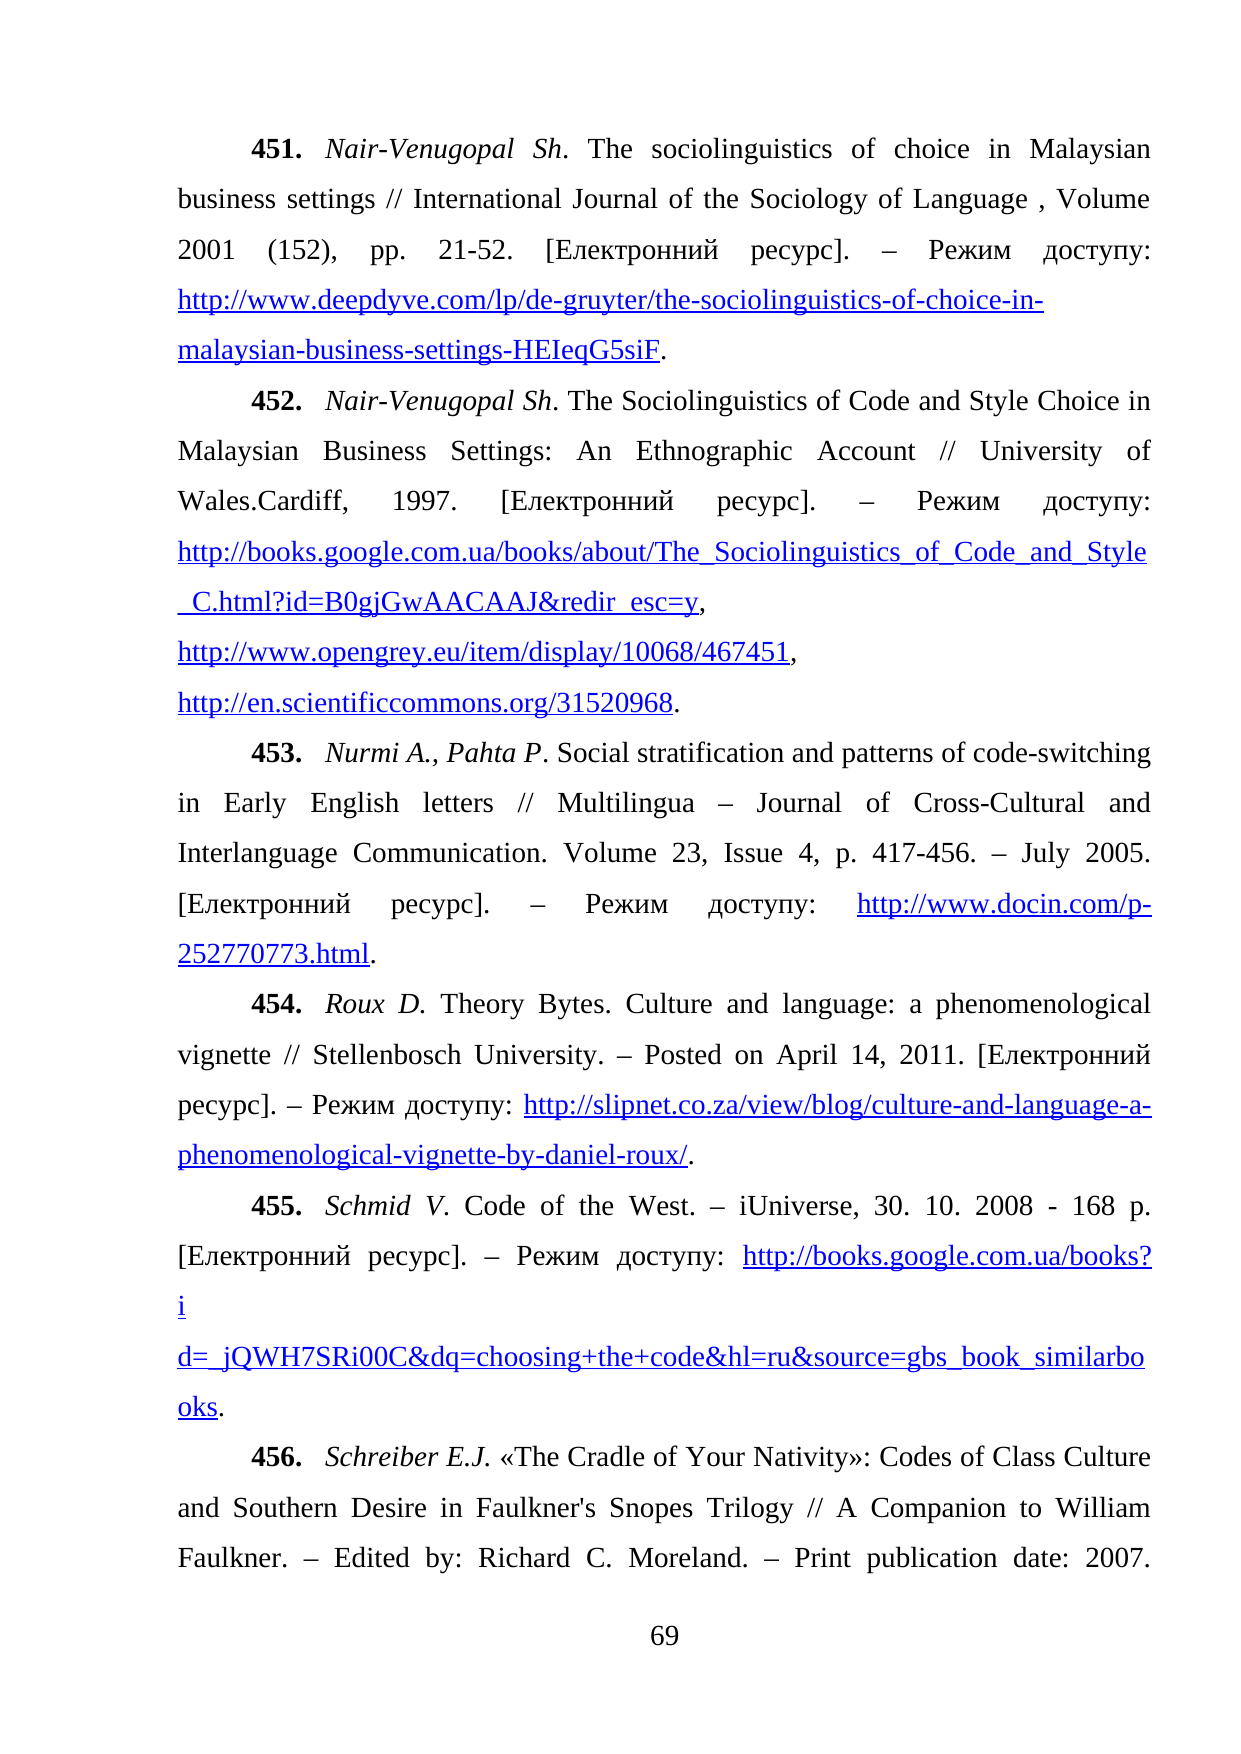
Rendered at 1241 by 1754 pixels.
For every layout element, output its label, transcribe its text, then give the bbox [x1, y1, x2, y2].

list Roux D. Theory Bytes. Culture and language: a phenomenological vignette // Stellenbosch University. – Posted on April 14, 2011. [Електронний ресурс]. – Режим доступу: http://slipnet.co.za/view/blog/culture-and-language-a-phenomenological-vignette-by-daniel-roux/. [177, 987, 1152, 1171]
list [177, 1439, 1152, 1573]
list Schmid V. Code of the West. – iUniverse, 30. 10. 2008 - 168 р. [Електронний ресурс]. – Режим доступу: http://books.google.com.ua/books?id=_jQWH7SRi00C&dq=choosing+the+code&hl=ru&source=gbs_book_similarbooks. [177, 1188, 1152, 1423]
list Nair-Venugopal Sh. The Sociolinguistics of Code and Style Choice in Malaysian Business Settings: An Ethnographic Account // University of Wales.Cardiff, 1997. [Електронний ресурс]. – Режим доступу: http://books.google.com.ua/books/about/The_Sociolinguistics_of_Code_and_Style_C.html?id=B0gjGwAACAAJ&redir_esc=y, http://www.opengrey.eu/item/display/10068/467451, http://en.scientificcommons.org/31520968. [177, 383, 1152, 718]
list Nair-Venugopal Sh. The sociolinguistics of choice in Malaysian business settings // International Journal of the Sociology of Language , Volume 2001 (152), pp. 21-52. [Електронний ресурс]. – Режим доступу: http://www.deepdyve.com/lp/de-gruyter/the-sociolinguistics-of-choice-in-malaysian-business-settings-HEIeqG5siF. [177, 131, 1152, 366]
list Nurmi A., Pahta P. Social stratification and patterns of code-switching in Early English letters // Multilingua – Journal of Cross-Cultural and Interlanguage Communication. Volume 23, Issue 4, р. 417-456. – July 2005. [Електронний ресурс]. – Режим доступу: http://www.docin.com/p-252770773.html. [177, 735, 1152, 970]
